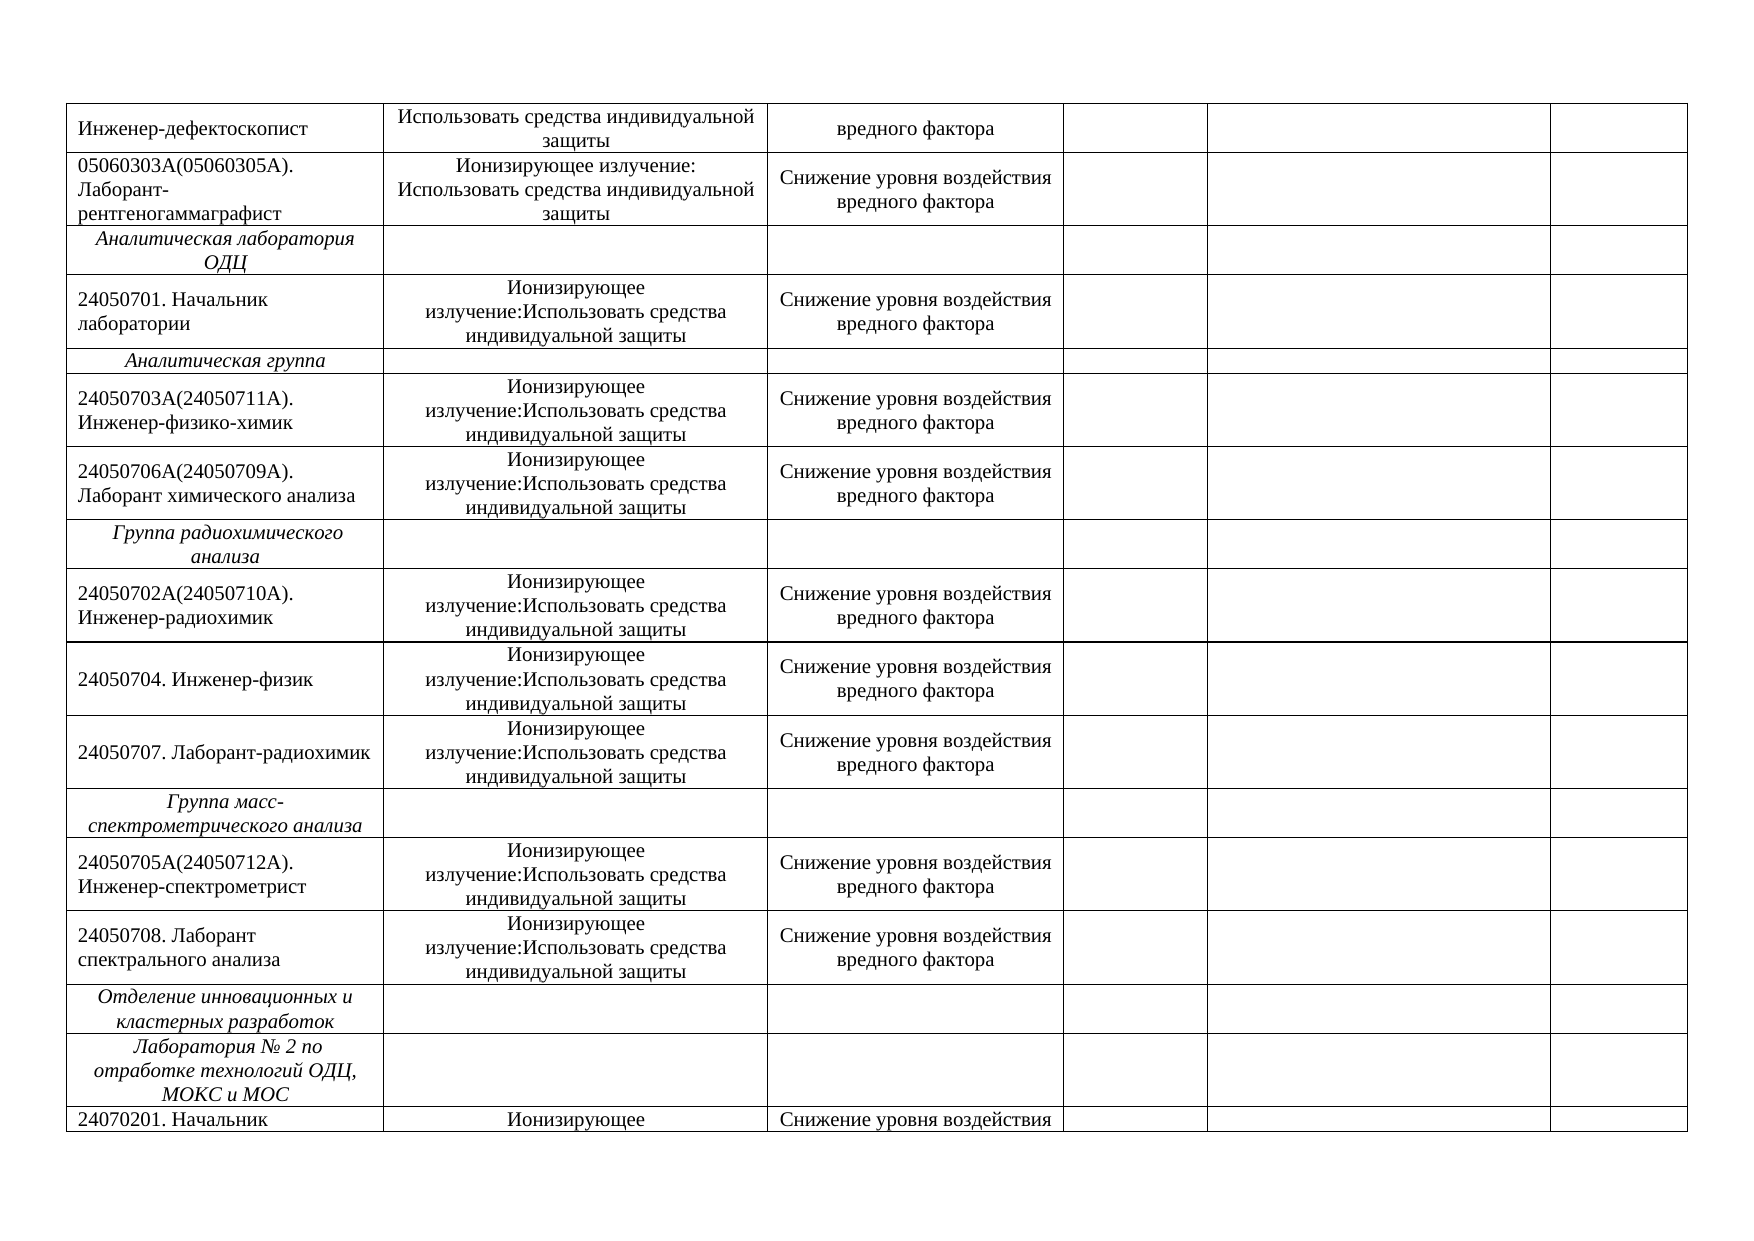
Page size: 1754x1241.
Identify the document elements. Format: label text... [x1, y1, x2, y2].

table_cell Ионизирующее излучение: Использовать средства индивидуальной защиты [384, 153, 767, 225]
table_cell [768, 226, 1063, 274]
table_cell [1208, 838, 1550, 910]
table_cell [1208, 520, 1550, 568]
table_cell [384, 520, 767, 568]
table_cell [1551, 104, 1687, 152]
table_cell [384, 104, 767, 152]
table_cell [1064, 1034, 1207, 1106]
table_cell [1208, 374, 1550, 446]
table_cell Ионизирующее излучение:Использовать средства индивидуальной защиты [384, 911, 767, 983]
table_cell Снижение уровня воздействия вредного фактора [768, 569, 1063, 641]
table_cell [768, 104, 1063, 152]
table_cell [768, 1107, 1063, 1131]
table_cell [67, 1107, 383, 1131]
table_cell [1064, 569, 1207, 641]
table_cell [1208, 569, 1550, 641]
table_cell [1551, 985, 1687, 1033]
table_cell Аналитическая группа [67, 349, 383, 372]
table_cell Снижение уровня воздействия вредного фактора [768, 911, 1063, 983]
table_cell [1208, 1107, 1550, 1131]
table_cell Снижение уровня воздействия вредного фактора [768, 447, 1063, 519]
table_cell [67, 104, 383, 152]
table_cell 24050706А(24050709А). Лаборант химического анализа [67, 447, 383, 519]
table_cell 24050703А(24050711А). Инженер-физико-химик [67, 374, 383, 446]
table_cell [1064, 838, 1207, 910]
table_cell Снижение уровня воздействия вредного фактора [768, 153, 1063, 225]
table_cell 24050705А(24050712А). Инженер-спектрометрист [67, 838, 383, 910]
table_cell Ионизирующее излучение:Использовать средства индивидуальной защиты [384, 275, 767, 347]
table_cell [1208, 104, 1550, 152]
table_cell [768, 520, 1063, 568]
table_cell Снижение уровня воздействия вредного фактора [768, 838, 1063, 910]
table_cell [1064, 226, 1207, 274]
table_cell [1064, 104, 1207, 152]
table_cell 24050704. Инженер-физик [67, 643, 383, 714]
table_cell Снижение уровня воздействия вредного фактора [768, 275, 1063, 347]
table_cell 24050708. Лаборант спектрального анализа [67, 911, 383, 983]
table_cell [1064, 643, 1207, 714]
table_cell 24050707. Лаборант-радиохимик [67, 716, 383, 788]
table_cell Группа масс-спектрометрического анализа [67, 789, 383, 837]
table_cell [1551, 716, 1687, 788]
table_cell [1208, 643, 1550, 714]
table_cell Снижение уровня воздействия вредного фактора [768, 716, 1063, 788]
table_cell Ионизирующее излучение:Использовать средства индивидуальной защиты [384, 716, 767, 788]
table_cell [1551, 226, 1687, 274]
table_cell [384, 349, 767, 372]
table_cell [768, 985, 1063, 1033]
table_cell [768, 349, 1063, 372]
table_cell [1064, 153, 1207, 225]
table_cell [384, 789, 767, 837]
table_cell [1208, 349, 1550, 372]
table_cell [1064, 789, 1207, 837]
table_cell [1064, 349, 1207, 372]
table_cell [1551, 569, 1687, 641]
table_cell [1551, 838, 1687, 910]
table_cell [384, 1034, 767, 1106]
table_cell [1551, 520, 1687, 568]
table_cell [384, 226, 767, 274]
table_cell [1208, 153, 1550, 225]
table_cell Ионизирующее излучение:Использовать средства индивидуальной защиты [384, 643, 767, 714]
table_cell [1064, 447, 1207, 519]
table_cell [1208, 447, 1550, 519]
table_cell [1551, 275, 1687, 347]
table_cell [384, 1107, 767, 1131]
table_cell [1208, 1034, 1550, 1106]
table_cell [1551, 643, 1687, 714]
table_cell [1208, 911, 1550, 983]
table_cell [1551, 1034, 1687, 1106]
table_cell Ионизирующее излучение:Использовать средства индивидуальной защиты [384, 569, 767, 641]
table_cell Ионизирующее излучение:Использовать средства индивидуальной защиты [384, 447, 767, 519]
table_cell Ионизирующее излучение:Использовать средства индивидуальной защиты [384, 838, 767, 910]
table_cell Аналитическая лаборатория ОДЦ [67, 226, 383, 274]
table_cell [1064, 275, 1207, 347]
table_cell [768, 1034, 1063, 1106]
table_cell [1551, 447, 1687, 519]
table_cell [1064, 911, 1207, 983]
table_cell [1551, 911, 1687, 983]
table_cell Снижение уровня воздействия вредного фактора [768, 374, 1063, 446]
table_cell [1208, 789, 1550, 837]
table_cell [1064, 716, 1207, 788]
table_cell [1064, 985, 1207, 1033]
table_cell 24050702А(24050710А). Инженер-радиохимик [67, 569, 383, 641]
table_cell [1551, 789, 1687, 837]
table_cell Ионизирующее излучение:Использовать средства индивидуальной защиты [384, 374, 767, 446]
table_cell 24050701. Начальник лаборатории [67, 275, 383, 347]
table_cell [1551, 1107, 1687, 1131]
table_cell [1551, 349, 1687, 372]
table_cell [1064, 1107, 1207, 1131]
table_cell [1208, 226, 1550, 274]
table_cell [768, 789, 1063, 837]
table_cell [1064, 374, 1207, 446]
table_cell Группа радиохимического анализа [67, 520, 383, 568]
table_cell Лаборатория № 2 по отработке технологий ОДЦ, МОКС и МОС [67, 1034, 383, 1106]
table_cell [1551, 153, 1687, 225]
table_cell Снижение уровня воздействия вредного фактора [768, 643, 1063, 714]
table_cell [1551, 374, 1687, 446]
table_cell Отделение инновационных и кластерных разработок [67, 985, 383, 1033]
table_cell [1208, 275, 1550, 347]
table_cell [384, 985, 767, 1033]
table_cell [1064, 520, 1207, 568]
table_cell [1208, 716, 1550, 788]
table_cell 05060303А(05060305А). Лаборант-рентгеногаммаграфист [67, 153, 383, 225]
table_cell [1208, 985, 1550, 1033]
